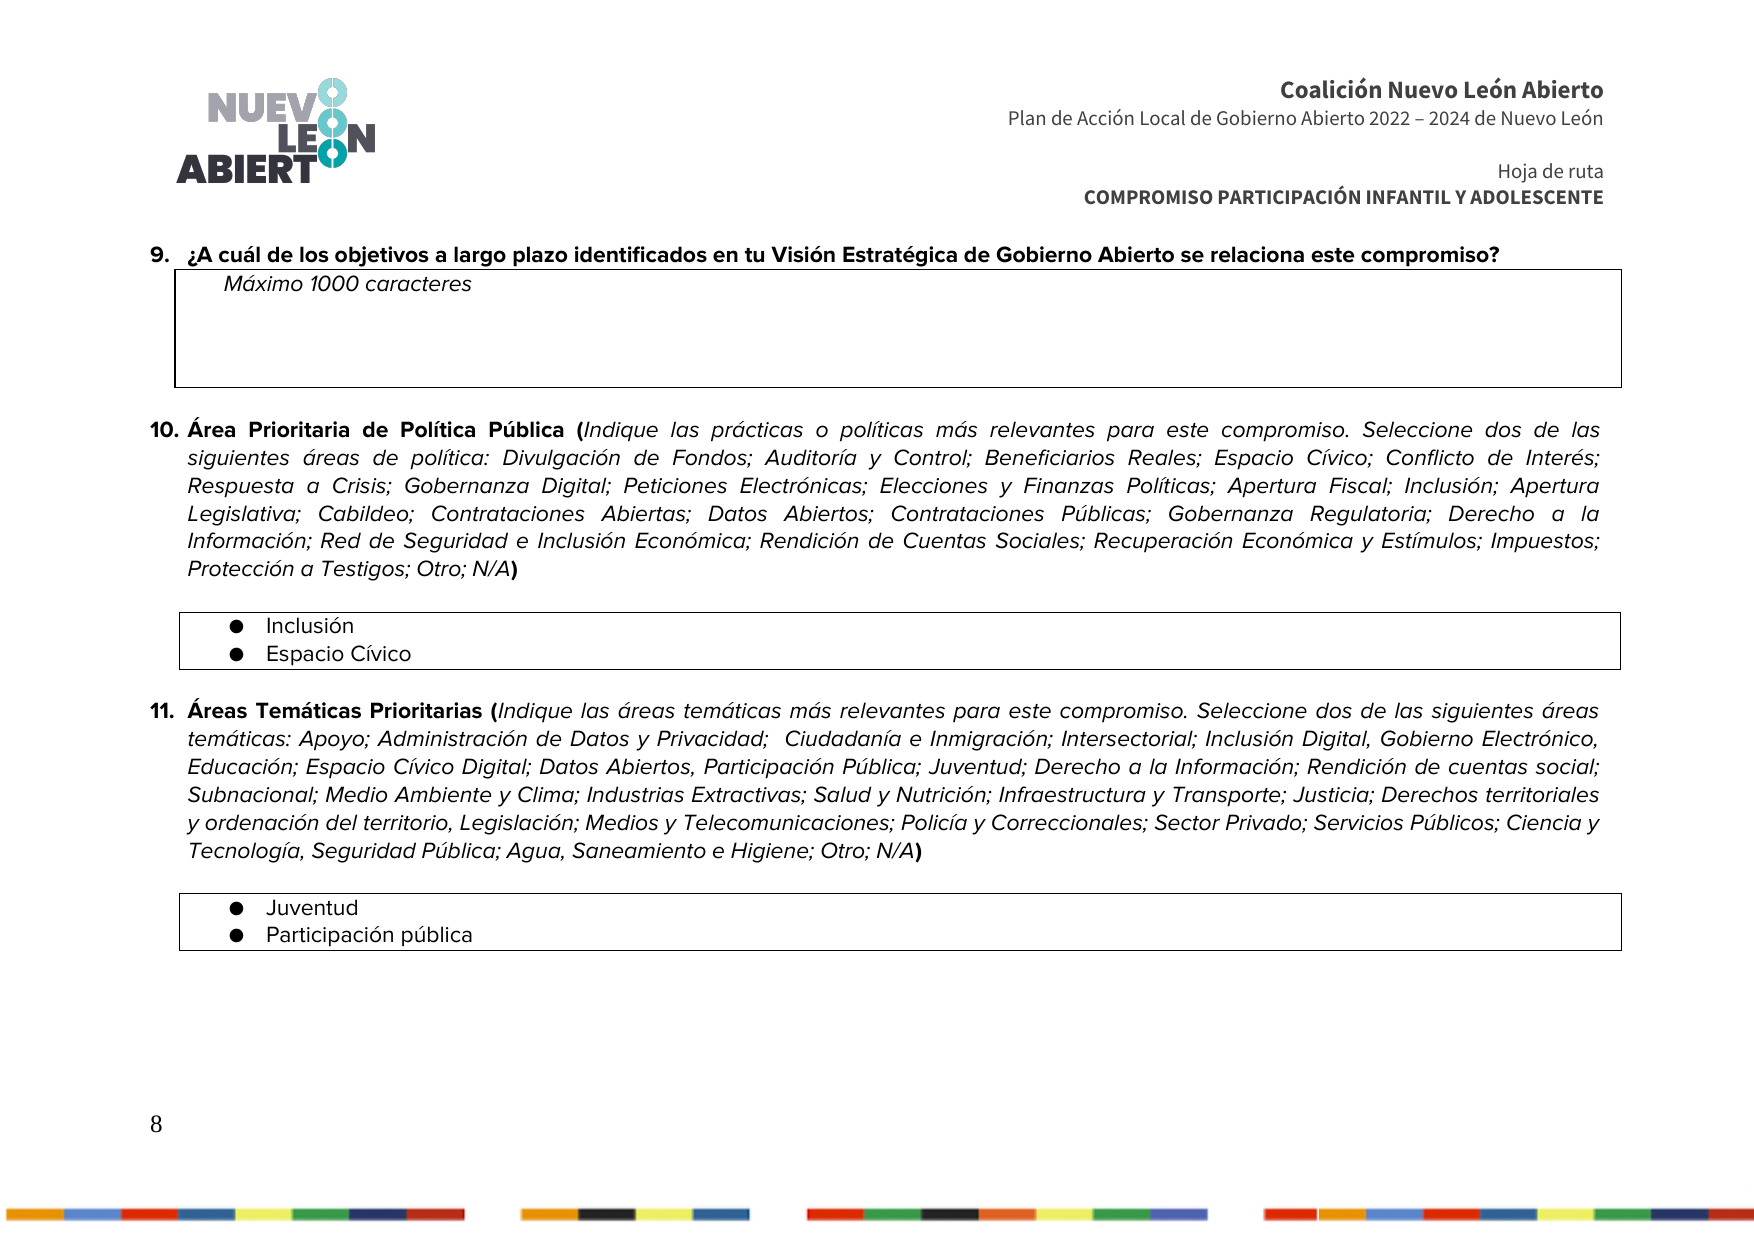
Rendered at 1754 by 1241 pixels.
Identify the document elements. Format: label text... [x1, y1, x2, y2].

list ¿A cuál de los objetivos a largo plazo identificados en tu Visión Estratégica de Gobierno Abierto se relaciona este compromiso? [150, 239, 1604, 269]
table_header Máximo 1000 caracteres [176, 270, 1621, 387]
list Área Prioritaria de Política Pública (Indique las prácticas o políticas más relevantes para este compromiso. Seleccione dos de las siguientes áreas de política: Divulgación de Fondos; Auditoría y Control; Beneficiarios Reales; Espacio Cívico; Conflicto de Interés; Respuesta a Crisis; Gobernanza Digital; Peticiones Electrónicas; Elecciones y Finanzas Políticas; Apertura Fiscal; Inclusión; Apertura Legislativa; Cabildeo; Contrataciones Abiertas; Datos Abiertos; Contrataciones Públicas; Gobernanza Regulatoria; Derecho a la Información; Red de Seguridad e Inclusión Económica; Rendición de Cuentas Sociales; Recuperación Económica y Estímulos; Impuestos; Protección a Testigos; Otro; N/A) [150, 416, 1604, 584]
table_header Juventud Participación pública [180, 894, 1621, 950]
table_header Inclusión Espacio Cívico [180, 613, 1620, 668]
list Áreas Temáticas Prioritarias (Indique las áreas temáticas más relevantes para este compromiso. Seleccione dos de las siguientes áreas temáticas: Apoyo; Administración de Datos y Privacidad; Ciudadanía e Inmigración; Intersectorial; Inclusión Digital, Gobierno Electrónico, Educación; Espacio Cívico Digital; Datos Abiertos, Participación Pública; Juventud; Derecho a la Información; Rendición de cuentas social; Subnacional; Medio Ambiente y Clima; Industrias Extractivas; Salud y Nutrición; Infraestructura y Transporte; Justicia; Derechos territoriales y ordenación del territorio, Legislación; Medios y Telecomunicaciones; Policía y Correccionales; Sector Privado; Servicios Públicos; Ciencia y Tecnología, Seguridad Pública; Agua, Saneamiento e Higiene; Otro; N/A) [150, 697, 1604, 865]
picture [168, 73, 383, 188]
picture [0, 1186, 1754, 1241]
